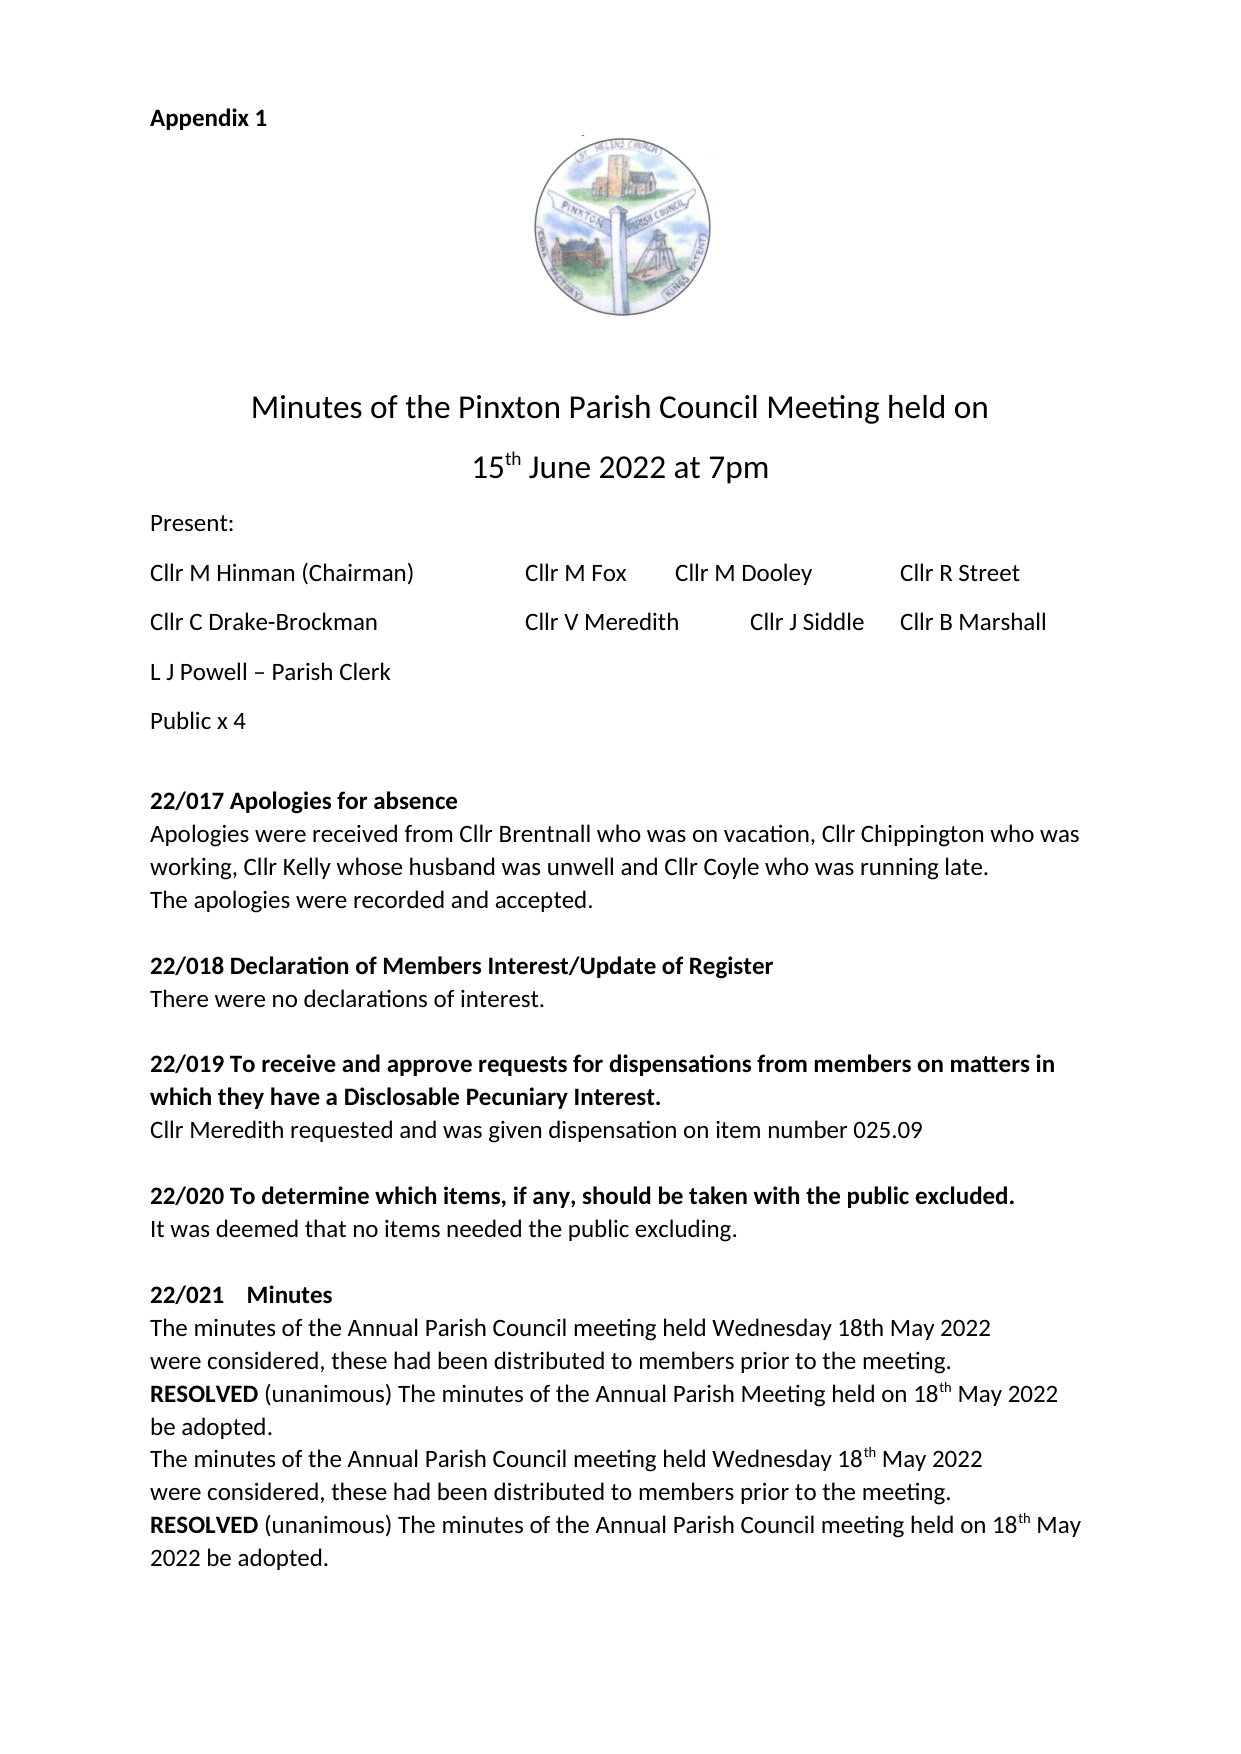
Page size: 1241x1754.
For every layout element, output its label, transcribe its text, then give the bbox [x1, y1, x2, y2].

text Cllr M Hinman (Chairman) Cllr M Fox Cllr M Dooley Cllr R Street [150, 557, 1090, 587]
text 22/019 To receive and approve requests for dispensations from members on matters in [150, 1048, 1090, 1079]
text which they have a Disclosable Pecuniary Interest. [150, 1081, 1090, 1112]
text Cllr Meredith requested and was given dispensation on item number 025.09 [150, 1114, 1090, 1145]
text The minutes of the Annual Parish Council meeting held Wednesday 18th May 2022 [150, 1312, 1090, 1342]
text Appendix 1 [150, 102, 1090, 132]
text 22/020 To determine which items, if any, should be taken with the public excluded. [150, 1180, 1090, 1211]
text L J Powell – Parish Clerk [150, 656, 1090, 686]
text The apologies were recorded and accepted. [150, 884, 1090, 914]
text Apologies were received from Cllr Brentnall who was on vacation, Cllr Chippington who was working, Cllr Kelly whose husband was unwell and Cllr Coyle who was running late. [150, 818, 1090, 882]
text 2022 be adopted. [150, 1542, 1090, 1573]
text 15th June 2022 at 7pm [150, 446, 1090, 487]
text 22/018 Declaration of Members Interest/Update of Register [150, 950, 1090, 980]
text RESOLVED (unanimous) The minutes of the Annual Parish Meeting held on 18th May 2022 [150, 1378, 1090, 1408]
text Public x 4 [150, 705, 1090, 736]
text There were no declarations of interest. [150, 983, 1090, 1013]
text were considered, these had been distributed to members prior to the meeting. [150, 1345, 1090, 1375]
text be adopted. [150, 1411, 1090, 1441]
text Minutes of the Pinxton Parish Council Meeting held on [150, 386, 1090, 427]
text It was deemed that no items needed the public excluding. [150, 1213, 1090, 1244]
text 22/017 Apologies for absence [150, 785, 1090, 816]
text The minutes of the Annual Parish Council meeting held Wednesday 18th May 2022 [150, 1443, 1090, 1474]
text Present: [150, 507, 1090, 538]
text were considered, these had been distributed to members prior to the meeting. [150, 1476, 1090, 1507]
text Cllr C Drake-Brockman Cllr V Meredith Cllr J Siddle Cllr B Marshall [150, 606, 1090, 637]
picture [527, 135, 714, 317]
text RESOLVED (unanimous) The minutes of the Annual Parish Council meeting held on 18th May [150, 1509, 1090, 1540]
text 22/021 Minutes [150, 1279, 1090, 1309]
